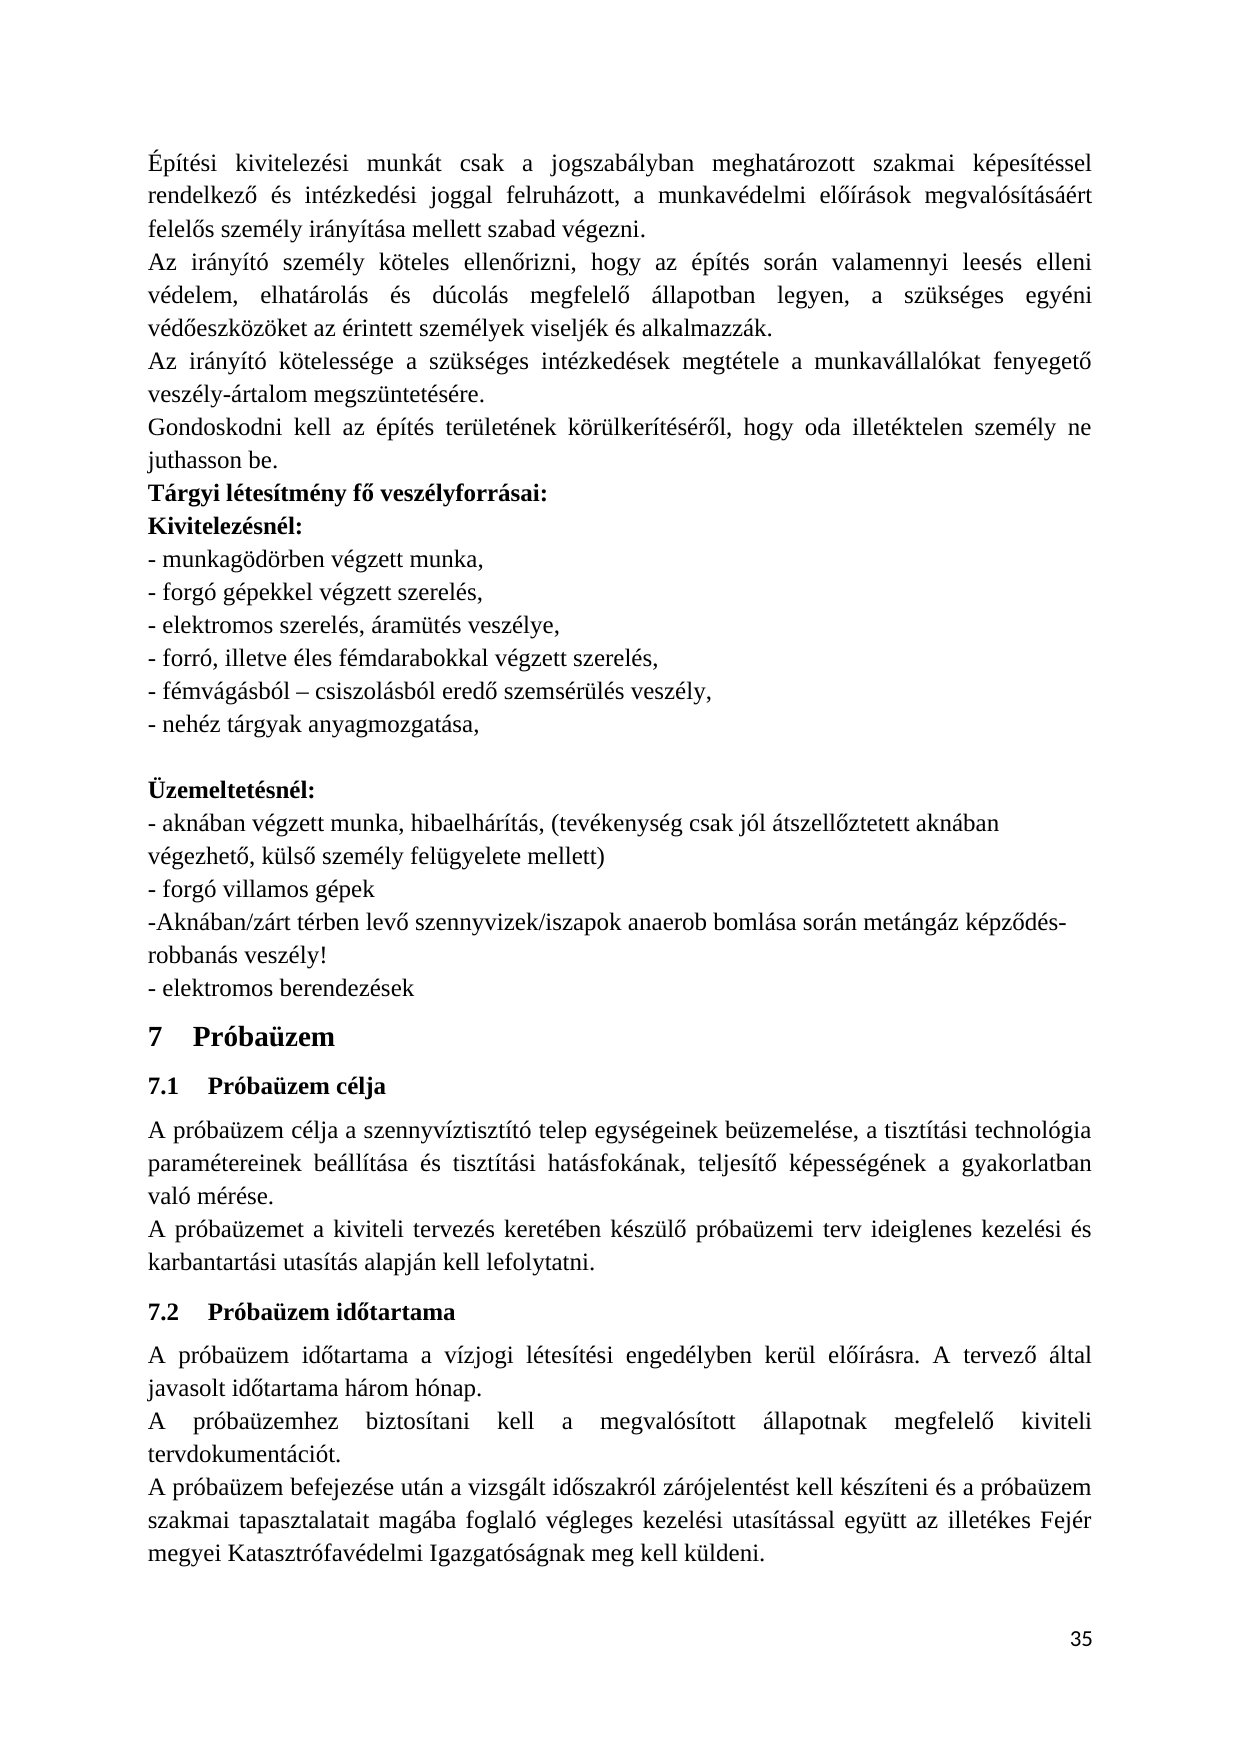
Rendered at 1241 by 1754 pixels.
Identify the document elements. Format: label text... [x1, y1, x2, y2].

text - forgó gépekkel végzett szerelés, [148, 577, 1093, 606]
text - aknában végzett munka, hibaelhárítás, (tevékenység csak jól átszellőztetett aknában végezhető, külső személy felügyelete mellett) [148, 808, 1093, 870]
text A próbaüzem időtartama a vízjogi létesítési engedélyben kerül előírásra. A tervező által javasolt időtartama három hónap. [148, 1340, 1093, 1402]
text - fémvágásból – csiszolásból eredő szemsérülés veszély, [148, 676, 1093, 705]
text Az irányító személy köteles ellenőrizni, hogy az építés során valamennyi leesés elleni védelem, elhatárolás és dúcolás megfelelő állapotban legyen, a szükséges egyéni védőeszközöket az érintett személyek viseljék és alkalmazzák. [148, 247, 1093, 341]
text Gondoskodni kell az építés területének körülkerítéséről, hogy oda illetéktelen személy ne juthasson be. [148, 412, 1093, 473]
subtitle Próbaüzem időtartama [148, 1297, 1093, 1326]
text A próbaüzem befejezése után a vizsgált időszakról zárójelentést kell készíteni és a próbaüzem szakmai tapasztalatait magába foglaló végleges kezelési utasítással együtt az illetékes Fejér megyei Katasztrófavédelmi Igazgatóságnak meg kell küldeni. [148, 1472, 1093, 1567]
text - elektromos berendezések [148, 973, 1093, 1002]
text A próbaüzem célja a szennyvíztisztító telep egységeinek beüzemelése, a tisztítási technológia paramétereinek beállítása és tisztítási hatásfokának, teljesítő képességének a gyakorlatban való mérése. [148, 1115, 1093, 1210]
subtitle Próbaüzem [148, 1019, 1093, 1052]
subtitle Próbaüzem célja [148, 1071, 1093, 1100]
text - elektromos szerelés, áramütés veszélye, [148, 610, 1093, 639]
text Építési kivitelezési munkát csak a jogszabályban meghatározott szakmai képesítéssel rendelkező és intézkedési joggal felruházott, a munkavédelmi előírások megvalósításáért felelős személy irányítása mellett szabad végezni. [148, 148, 1093, 242]
text -Aknában/zárt térben levő szennyvizek/iszapok anaerob bomlása során metángáz képződés-robbanás veszély! [148, 907, 1093, 969]
text - forgó villamos gépek [148, 874, 1093, 903]
text - munkagödörben végzett munka, [148, 544, 1093, 573]
text Az irányító kötelessége a szükséges intézkedések megtétele a munkavállalókat fenyegető veszély-ártalom megszüntetésére. [148, 346, 1093, 407]
text A próbaüzemet a kiviteli tervezés keretében készülő próbaüzemi terv ideiglenes kezelési és karbantartási utasítás alapján kell lefolytatni. [148, 1214, 1093, 1276]
text Üzemeltetésnél: [148, 775, 1093, 804]
text Kivitelezésnél: [148, 511, 1093, 539]
text A próbaüzemhez biztosítani kell a megvalósított állapotnak megfelelő kiviteli tervdokumentációt. [148, 1406, 1093, 1468]
text - forró, illetve éles fémdarabokkal végzett szerelés, [148, 643, 1093, 672]
text Tárgyi létesítmény fő veszélyforrásai: [148, 478, 1093, 507]
text - nehéz tárgyak anyagmozgatása, [148, 709, 1093, 738]
